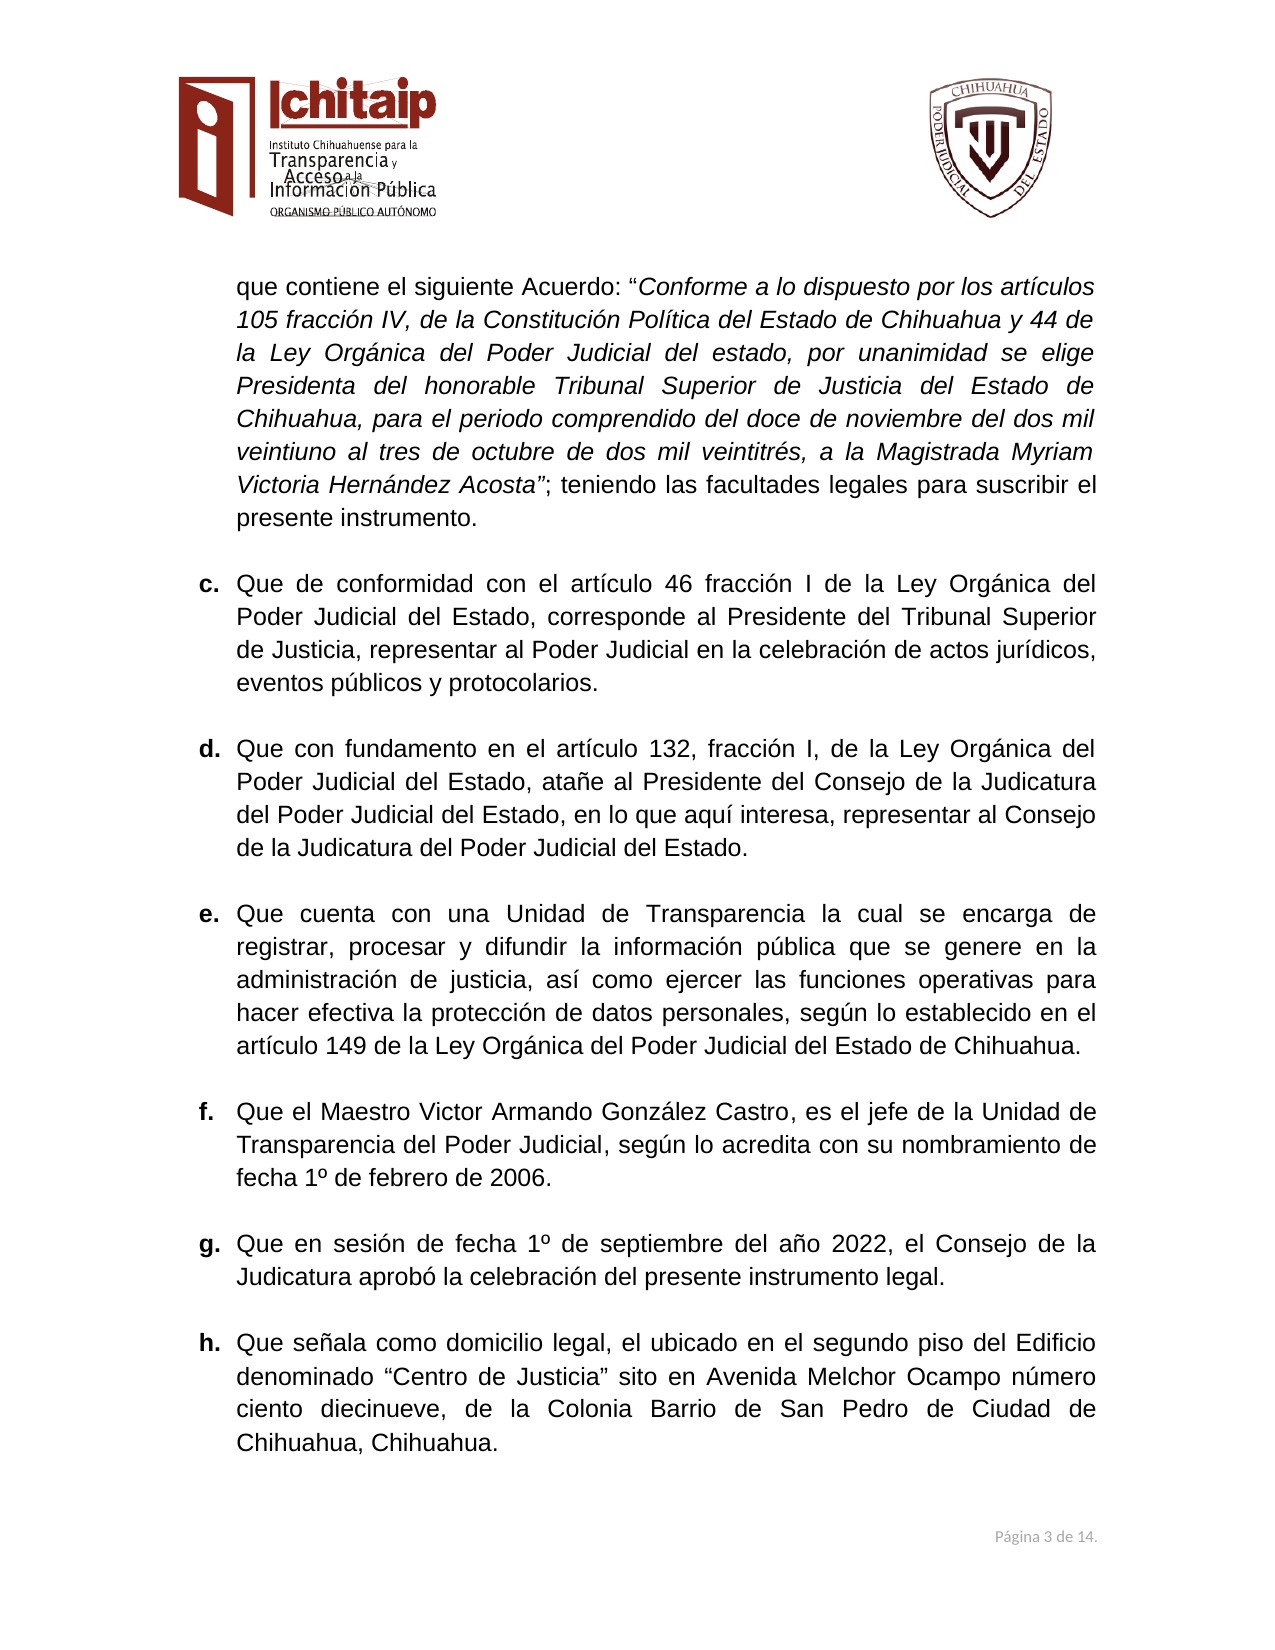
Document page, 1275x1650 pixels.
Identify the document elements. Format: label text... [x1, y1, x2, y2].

list Que en sesión de fecha 1º de septiembre del año 2022, el Consejo de la Judicatura aprobó la celebración del presente instrumento legal. [199, 1229, 1098, 1291]
list Que el Maestro Victor Armando González Castro, es el jefe de la Unidad de Transparencia del Poder Judicial, según lo acredita con su nombramiento de fecha 1º de febrero de 2006. [199, 1097, 1098, 1192]
list Que de conformidad con el artículo 46 fracción I de la Ley Orgánica del Poder Judicial del Estado, corresponde al Presidente del Tribunal Superior de Justicia, representar al Poder Judicial en la celebración de actos jurídicos, eventos públicos y protocolarios. [199, 569, 1098, 697]
list Que cuenta con una Unidad de Transparencia la cual se encarga de registrar, procesar y difundir la información pública que se genere en la administración de justicia, así como ejercer las funciones operativas para hacer efectiva la protección de datos personales, según lo establecido en el artículo 149 de la Ley Orgánica del Poder Judicial del Estado de Chihuahua. [199, 899, 1098, 1060]
list Que señala como domicilio legal, el ubicado en el segundo piso del Edificio denominado “Centro de Justicia” sito en Avenida Melchor Ocampo número ciento diecinueve, de la Colonia Barrio de San Pedro de Ciudad de Chihuahua, Chihuahua. [199, 1328, 1098, 1456]
list Que con fundamento en el artículo 132, fracción I, de la Ley Orgánica del Poder Judicial del Estado, atañe al Presidente del Consejo de la Judicatura del Poder Judicial del Estado, en lo que aquí interesa, representar al Consejo de la Judicatura del Poder Judicial del Estado. [199, 734, 1098, 862]
picture [918, 76, 1064, 222]
